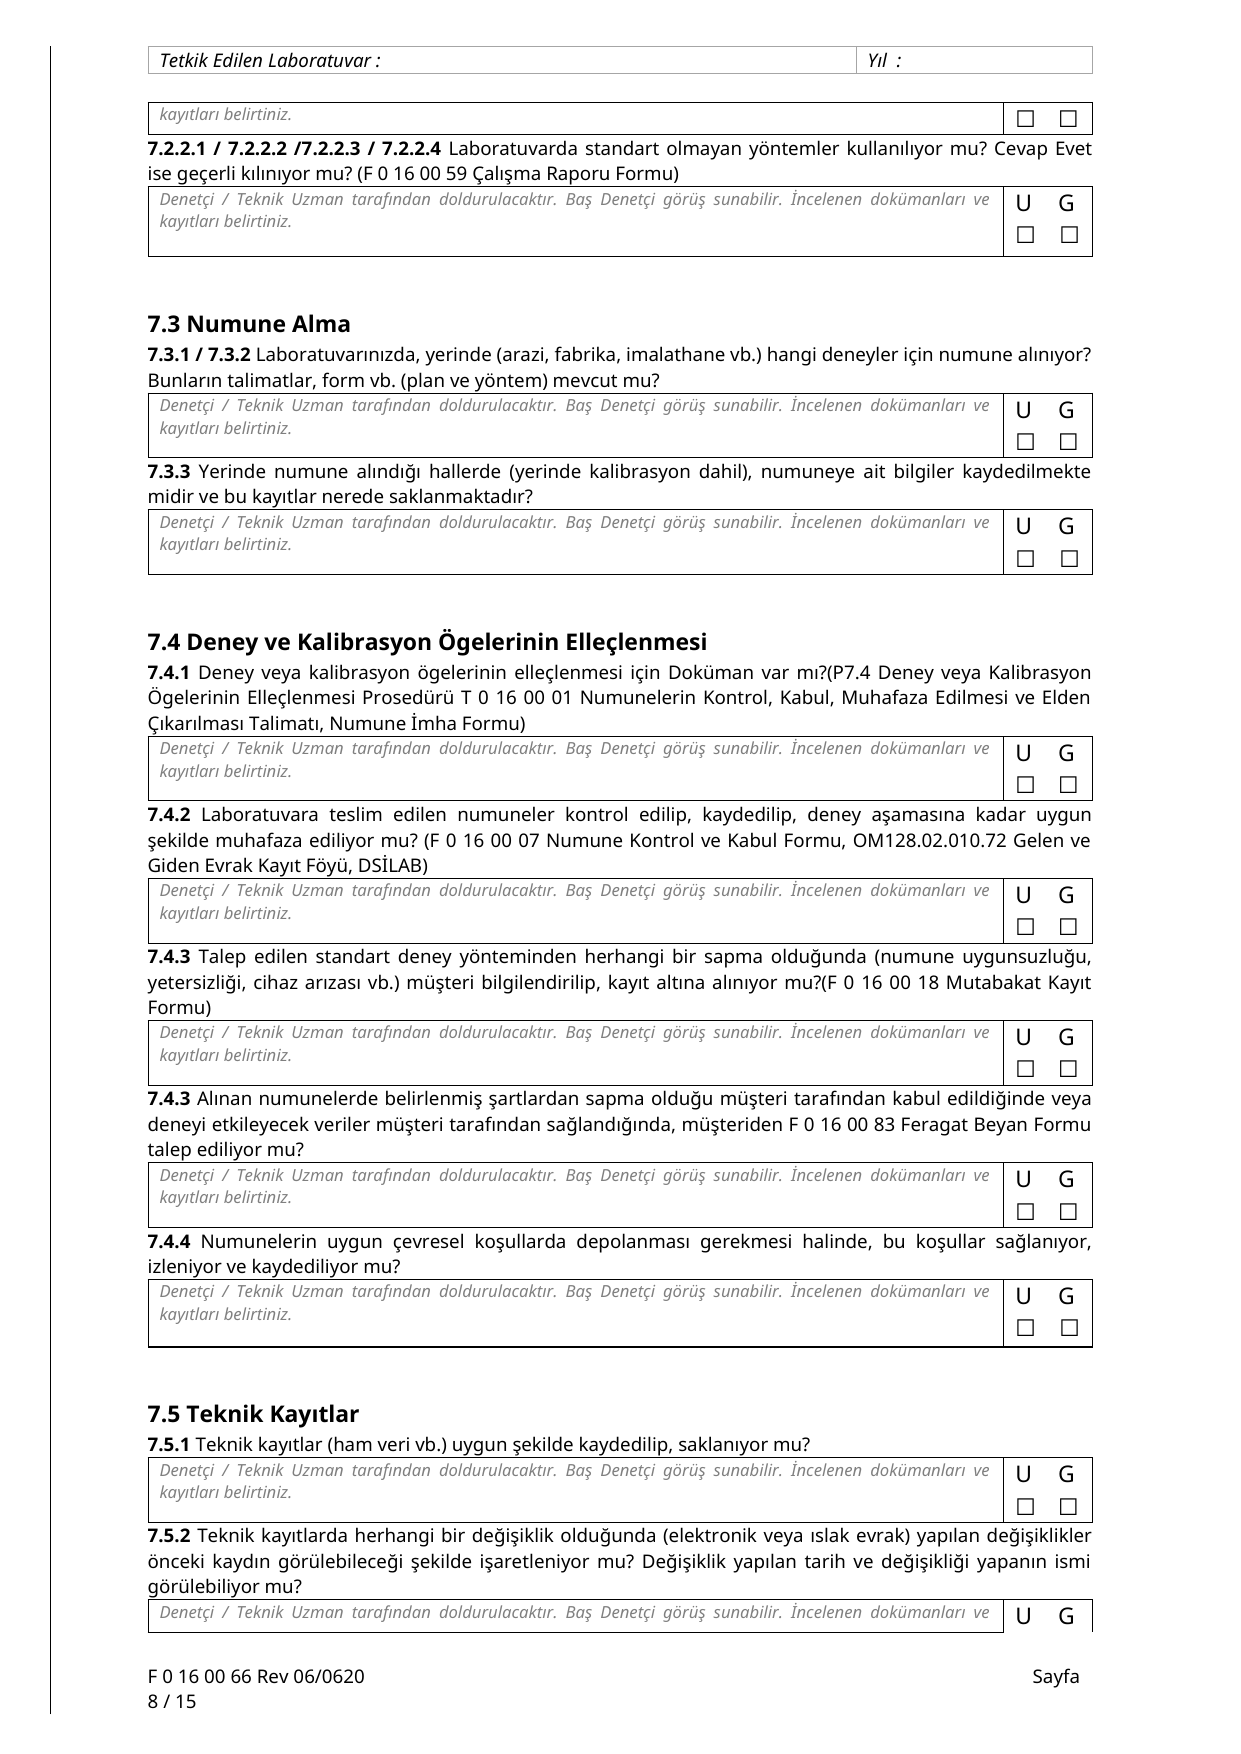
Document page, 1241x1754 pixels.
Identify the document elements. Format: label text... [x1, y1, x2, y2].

text 7.3.3 Yerinde numune alındığı hallerde (yerinde kalibrasyon dahil), numuneye ait bilgiler kaydedilmekte midir ve bu kayıtlar nerede saklanmaktadır? [147, 458, 1093, 509]
table_header G [1047, 1458, 1092, 1489]
subtitle 7.5 Teknik Kayıtlar [147, 1398, 1093, 1429]
table_header G [1047, 1280, 1092, 1311]
text 7.5.2 Teknik kayıtlarda herhangi bir değişiklik olduğunda (elektronik veya ıslak evrak) yapılan değişiklikler önceki kaydın görülebileceği şekilde işaretleniyor mu? Değişiklik yapılan tarih ve değişikliği yapanın ismi görülebiliyor mu? [147, 1523, 1093, 1599]
text 7.4.3 Alınan numunelerde belirlenmiş şartlardan sapma olduğu müşteri tarafından kabul edildiğinde veya deneyi etkileyecek veriler müşteri tarafından sağlandığında, müşteriden F 0 16 00 83 Feragat Beyan Formu talep ediliyor mu? [147, 1086, 1093, 1162]
table_header G [1047, 737, 1092, 768]
table_header U [1004, 1163, 1047, 1194]
subtitle 7.4 Deney ve Kalibrasyon Ögelerinin Elleçlenmesi [147, 625, 1093, 657]
text 7.5.1 Teknik kayıtlar (ham veri vb.) uygun şekilde kaydedilip, saklanıyor mu? [147, 1432, 1093, 1457]
text 7.4.2 Laboratuvara teslim edilen numuneler kontrol edilip, kaydedilip, deney aşamasına kadar uygun şekilde muhafaza ediliyor mu? (F 0 16 00 07 Numune Kontrol ve Kabul Formu, OM128.02.010.72 Gelen ve Giden Evrak Kayıt Föyü, DSİLAB) [147, 801, 1093, 878]
table_header G [1047, 1163, 1092, 1194]
table_header U [1004, 1600, 1047, 1632]
table_header U [1004, 879, 1047, 910]
text 7.3.1 / 7.3.2 Laboratuvarınızda, yerinde (arazi, fabrika, imalathane vb.) hangi deneyler için numune alınıyor? Bunların talimatlar, form vb. (plan ve yöntem) mevcut mu? [147, 341, 1093, 392]
table_header G [1047, 510, 1092, 542]
text 7.4.3 Talep edilen standart deney yönteminden herhangi bir sapma olduğunda (numune uygunsuzluğu, yetersizliği, cihaz arızası vb.) müşteri bilgilendirilip, kayıt altına alınıyor mu?(F 0 16 00 18 Mutabakat Kayıt Formu) [147, 943, 1093, 1020]
table_header G [1047, 879, 1092, 910]
table_header U [1004, 1280, 1047, 1311]
table_header U [1004, 1021, 1047, 1052]
table_header U [1004, 187, 1047, 218]
table_header U [1004, 394, 1047, 425]
table_header G [1047, 187, 1092, 218]
table_header G [1047, 1021, 1092, 1052]
table_header U [1004, 1458, 1047, 1489]
table_header G [1047, 1600, 1092, 1632]
table_header G [1047, 394, 1092, 425]
table_header U [1004, 737, 1047, 768]
subtitle 7.3 Numune Alma [147, 308, 1093, 339]
table_header U [1004, 510, 1047, 542]
text 7.4.4 Numunelerin uygun çevresel koşullarda depolanması gerekmesi halinde, bu koşullar sağlanıyor, izleniyor ve kaydediliyor mu? [147, 1228, 1093, 1279]
text 7.2.2.1 / 7.2.2.2 /7.2.2.3 / 7.2.2.4 Laboratuvarda standart olmayan yöntemler kullanılıyor mu? Cevap Evet ise geçerli kılınıyor mu? (F 0 16 00 59 Çalışma Raporu Formu) [147, 135, 1093, 186]
text 7.4.1 Deney veya kalibrasyon ögelerinin elleçlenmesi için Doküman var mı?(P7.4 Deney veya Kalibrasyon Ögelerinin Elleçlenmesi Prosedürü T 0 16 00 01 Numunelerin Kontrol, Kabul, Muhafaza Edilmesi ve Elden Çıkarılması Talimatı, Numune İmha Formu) [147, 659, 1093, 736]
